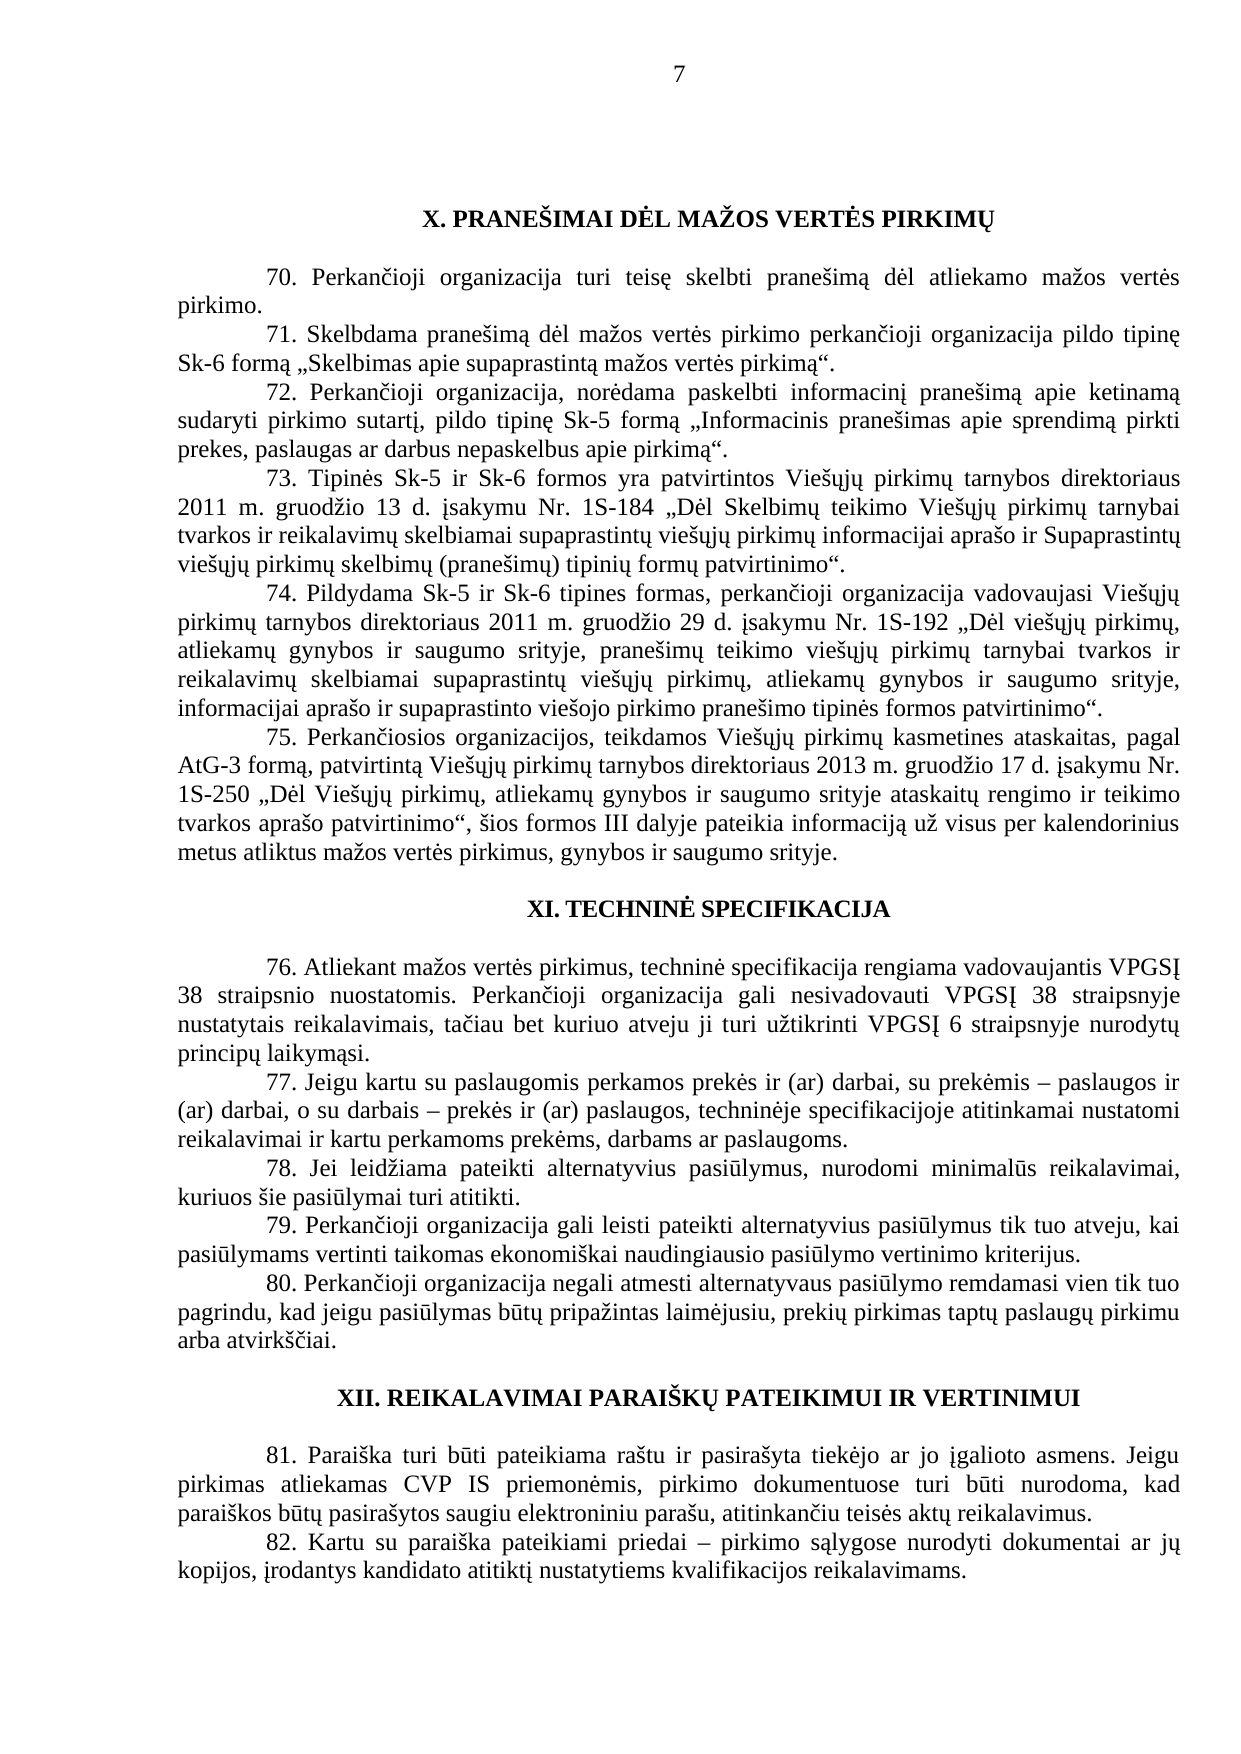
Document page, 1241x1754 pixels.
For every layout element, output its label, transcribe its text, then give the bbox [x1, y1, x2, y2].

text 82. Kartu su paraiška pateikiami priedai – pirkimo sąlygose nurodyti dokumentai ar jų kopijos, įrodantys kandidato atitiktį nustatytiems kvalifikacijos reikalavimams. [177, 1527, 1181, 1584]
text 74. Pildydama Sk-5 ir Sk-6 tipines formas, perkančioji organizacija vadovaujasi Viešųjų pirkimų tarnybos direktoriaus 2011 m. gruodžio 29 d. įsakymu Nr. 1S-192 „Dėl viešųjų pirkimų, atliekamų gynybos ir saugumo srityje, pranešimų teikimo viešųjų pirkimų tarnybai tvarkos ir reikalavimų skelbiamai supaprastintų viešųjų pirkimų, atliekamų gynybos ir saugumo srityje, informacijai aprašo ir supaprastinto viešojo pirkimo pranešimo tipinės formos patvirtinimo“. [177, 578, 1181, 722]
text 79. Perkančioji organizacija gali leisti pateikti alternatyvius pasiūlymus tik tuo atveju, kai pasiūlymams vertinti taikomas ekonomiškai naudingiausio pasiūlymo vertinimo kriterijus. [177, 1211, 1181, 1268]
text 76. Atliekant mažos vertės pirkimus, techninė specifikacija rengiama vadovaujantis VPGSĮ 38 straipsnio nuostatomis. Perkančioji organizacija gali nesivadovauti VPGSĮ 38 straipsnyje nustatytais reikalavimais, tačiau bet kuriuo atveju ji turi užtikrinti VPGSĮ 6 straipsnyje nurodytų principų laikymąsi. [177, 952, 1181, 1067]
text 80. Perkančioji organizacija negali atmesti alternatyvaus pasiūlymo remdamasi vien tik tuo pagrindu, kad jeigu pasiūlymas būtų pripažintas laimėjusiu, prekių pirkimas taptų paslaugų pirkimu arba atvirkščiai. [177, 1268, 1181, 1354]
text 72. Perkančioji organizacija, norėdama paskelbti informacinį pranešimą apie ketinamą sudaryti pirkimo sutartį, pildo tipinę Sk-5 formą „Informacinis pranešimas apie sprendimą pirkti prekes, paslaugas ar darbus nepaskelbus apie pirkimą“. [177, 377, 1181, 463]
text 77. Jeigu kartu su paslaugomis perkamos prekės ir (ar) darbai, su prekėmis – paslaugos ir (ar) darbai, o su darbais – prekės ir (ar) paslaugos, techninėje specifikacijoje atitinkamai nustatomi reikalavimai ir kartu perkamoms prekėms, darbams ar paslaugoms. [177, 1067, 1181, 1153]
text 71. Skelbdama pranešimą dėl mažos vertės pirkimo perkančioji organizacija pildo tipinę Sk-6 formą „Skelbimas apie supaprastintą mažos vertės pirkimą“. [177, 319, 1181, 377]
text XII. Reikalavimai paraiškų pateikimui ir vertinimui [177, 1383, 1181, 1412]
text X. Pranešimai dėl mažos vertės pirkimų [177, 204, 1181, 233]
text 73. Tipinės Sk-5 ir Sk-6 formos yra patvirtintos Viešųjų pirkimų tarnybos direktoriaus 2011 m. gruodžio 13 d. įsakymu Nr. 1S-184 „Dėl Skelbimų teikimo Viešųjų pirkimų tarnybai tvarkos ir reikalavimų skelbiamai supaprastintų viešųjų pirkimų informacijai aprašo ir Supaprastintų viešųjų pirkimų skelbimų (pranešimų) tipinių formų patvirtinimo“. [177, 463, 1181, 578]
text 81. Paraiška turi būti pateikiama raštu ir pasirašyta tiekėjo ar jo įgalioto asmens. Jeigu pirkimas atliekamas CVP IS priemonėmis, pirkimo dokumentuose turi būti nurodoma, kad paraiškos būtų pasirašytos saugiu elektroniniu parašu, atitinkančiu teisės aktų reikalavimus. [177, 1441, 1181, 1527]
text 78. Jei leidžiama pateikti alternatyvius pasiūlymus, nurodomi minimalūs reikalavimai, kuriuos šie pasiūlymai turi atitikti. [177, 1153, 1181, 1211]
text 70. Perkančioji organizacija turi teisę skelbti pranešimą dėl atliekamo mažos vertės pirkimo. [177, 262, 1181, 319]
text 75. Perkančiosios organizacijos, teikdamos Viešųjų pirkimų kasmetines ataskaitas, pagal AtG-3 formą, patvirtintą Viešųjų pirkimų tarnybos direktoriaus 2013 m. gruodžio 17 d. įsakymu Nr. 1S-250 „Dėl Viešųjų pirkimų, atliekamų gynybos ir saugumo srityje ataskaitų rengimo ir teikimo tvarkos aprašo patvirtinimo“, šios formos III dalyje pateikia informaciją už visus per kalendorinius metus atliktus mažos vertės pirkimus, gynybos ir saugumo srityje. [177, 722, 1181, 866]
text XI. Techninė specifikacija [177, 894, 1181, 923]
